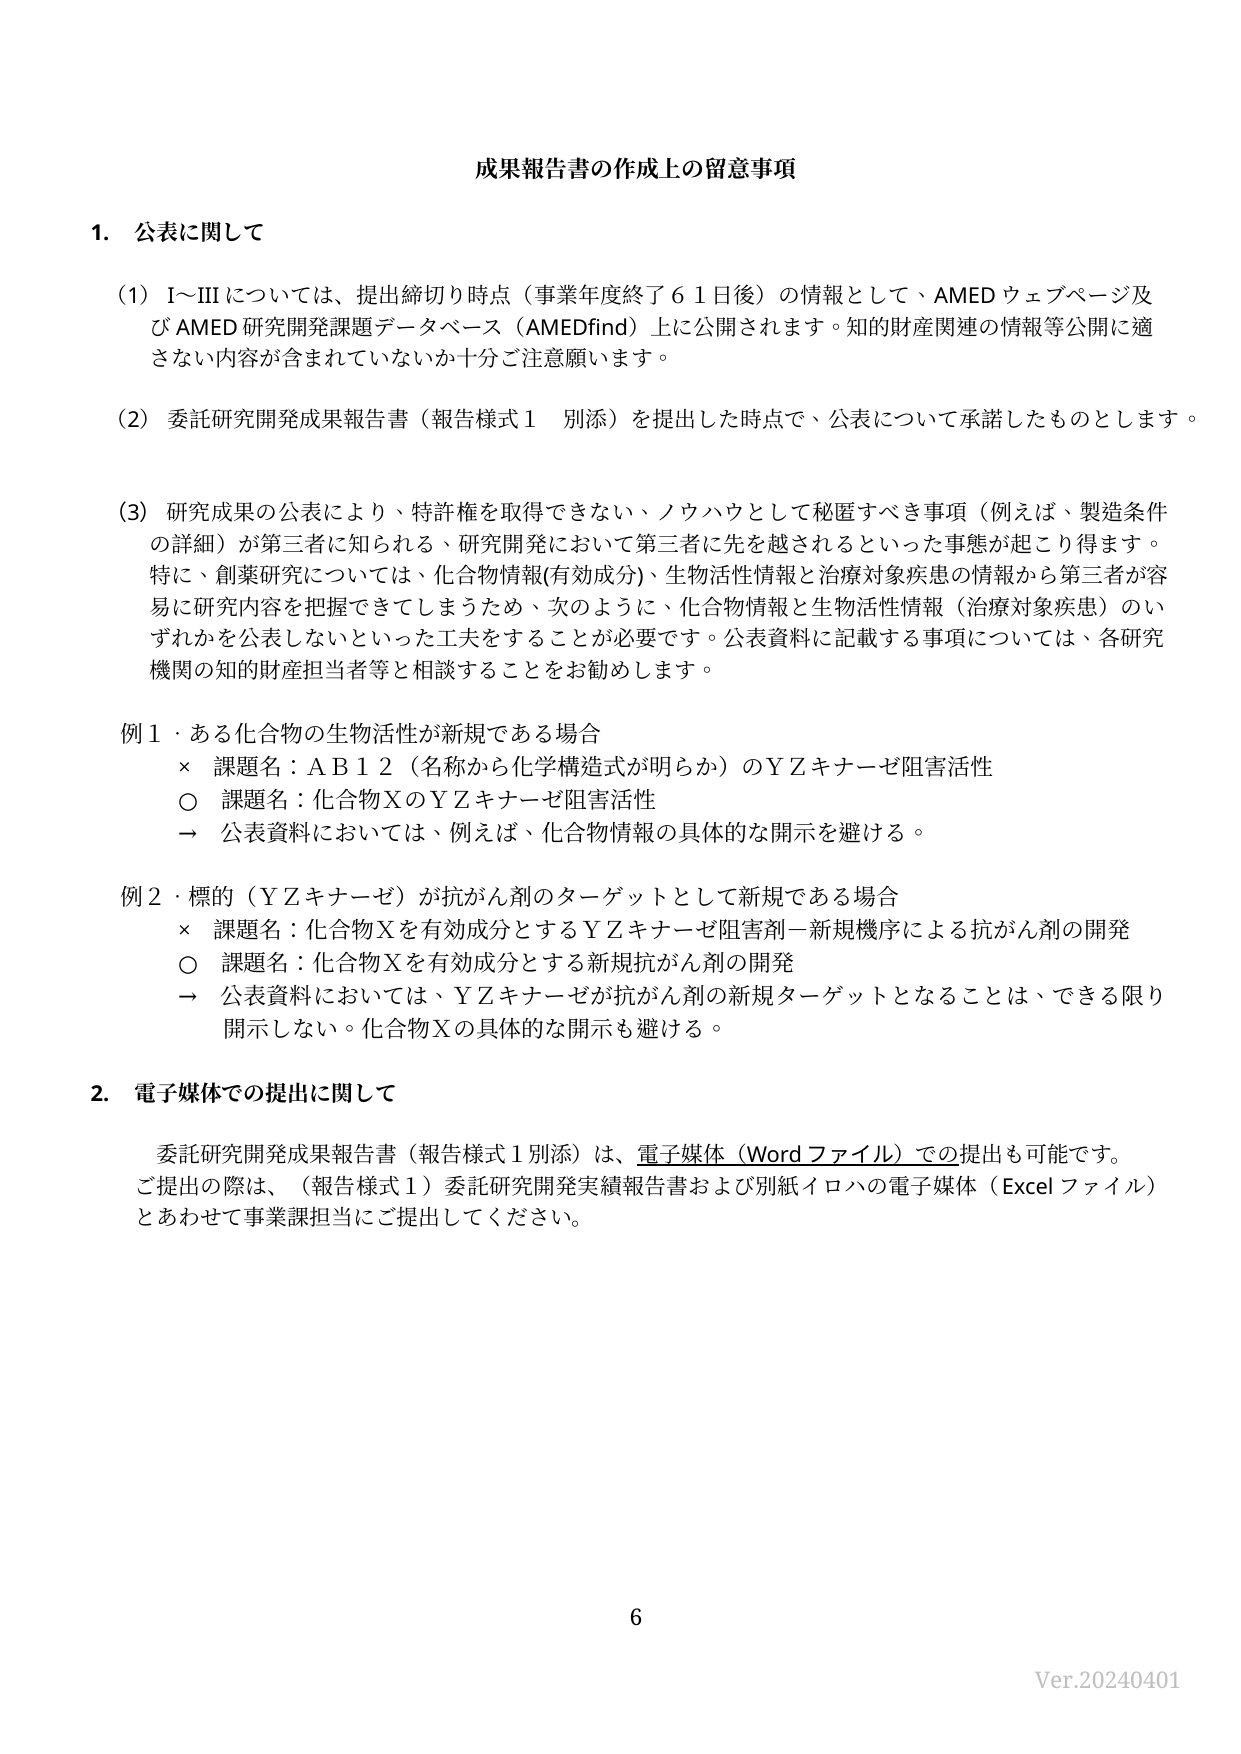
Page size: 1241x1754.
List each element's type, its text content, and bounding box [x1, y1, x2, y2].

list ご提出の際は、（報告様式１）委託研究開発実績報告書および別紙イロハの電子媒体（Excelファイル）とあわせて事業課担当にご提出してください。 [134, 1169, 1168, 1232]
list 電子媒体での提出に関して [90, 1076, 1181, 1107]
text 例１．ある化合物の生物活性が新規である場合 [90, 716, 1181, 749]
text 成果報告書の作成上の留意事項 [90, 151, 1181, 184]
text → 公表資料においては、例えば、化合物情報の具体的な開示を避ける。 [90, 815, 1181, 848]
text ○ 課題名：化合物ＸのＹＺキナーゼ阻害活性 [90, 782, 1181, 815]
list 研究成果の公表により、特許権を取得できない、ノウハウとして秘匿すべき事項（例えば、製造条件の詳細）が第三者に知られる、研究開発において第三者に先を越されるといった事態が起こり得ます。特に、創薬研究については、化合物情報(有効成分)、生物活性情報と治療対象疾患の情報から第三者が容易に研究内容を把握できてしまうため、次のように、化合物情報と生物活性情報（治療対象疾患）のいずれかを公表しないといった工夫をすることが必要です。公表資料に記載する事項については、各研究機関の知的財産担当者等と相談することをお勧めします。 [105, 495, 1168, 684]
list I～IIIについては、提出締切り時点（事業年度終了６１日後）の情報として、AMEDウェブページ及びAMED研究開発課題データベース（AMEDfind）上に公開されます。知的財産関連の情報等公開に適さない内容が含まれていないか十分ご注意願います。 [105, 278, 1154, 402]
text × 課題名：化合物Ｘを有効成分とするＹＺキナーゼ阻害剤－新規機序による抗がん剤の開発 [90, 912, 1181, 945]
list 公表に関して [90, 215, 1181, 247]
text × 課題名：ＡＢ１２（名称から化学構造式が明らか）のＹＺキナーゼ阻害活性 [90, 749, 1181, 782]
text → 公表資料においては、ＹＺキナーゼが抗がん剤の新規ターゲットとなることは、できる限り 開示しない。化合物Ｘの具体的な開示も避ける。 [90, 978, 1168, 1045]
list 委託研究開発成果報告書（報告様式１別添）は、電子媒体（Wordファイル）での提出も可能です。 [134, 1137, 1168, 1169]
text ○ 課題名：化合物Ｘを有効成分とする新規抗がん剤の開発 [90, 945, 1181, 978]
list 委託研究開発成果報告書（報告様式１ 別添）を提出した時点で、公表について承諾したものとします。 [105, 402, 1181, 495]
text 例２．標的（ＹＺキナーゼ）が抗がん剤のターゲットとして新規である場合 [90, 879, 1181, 912]
